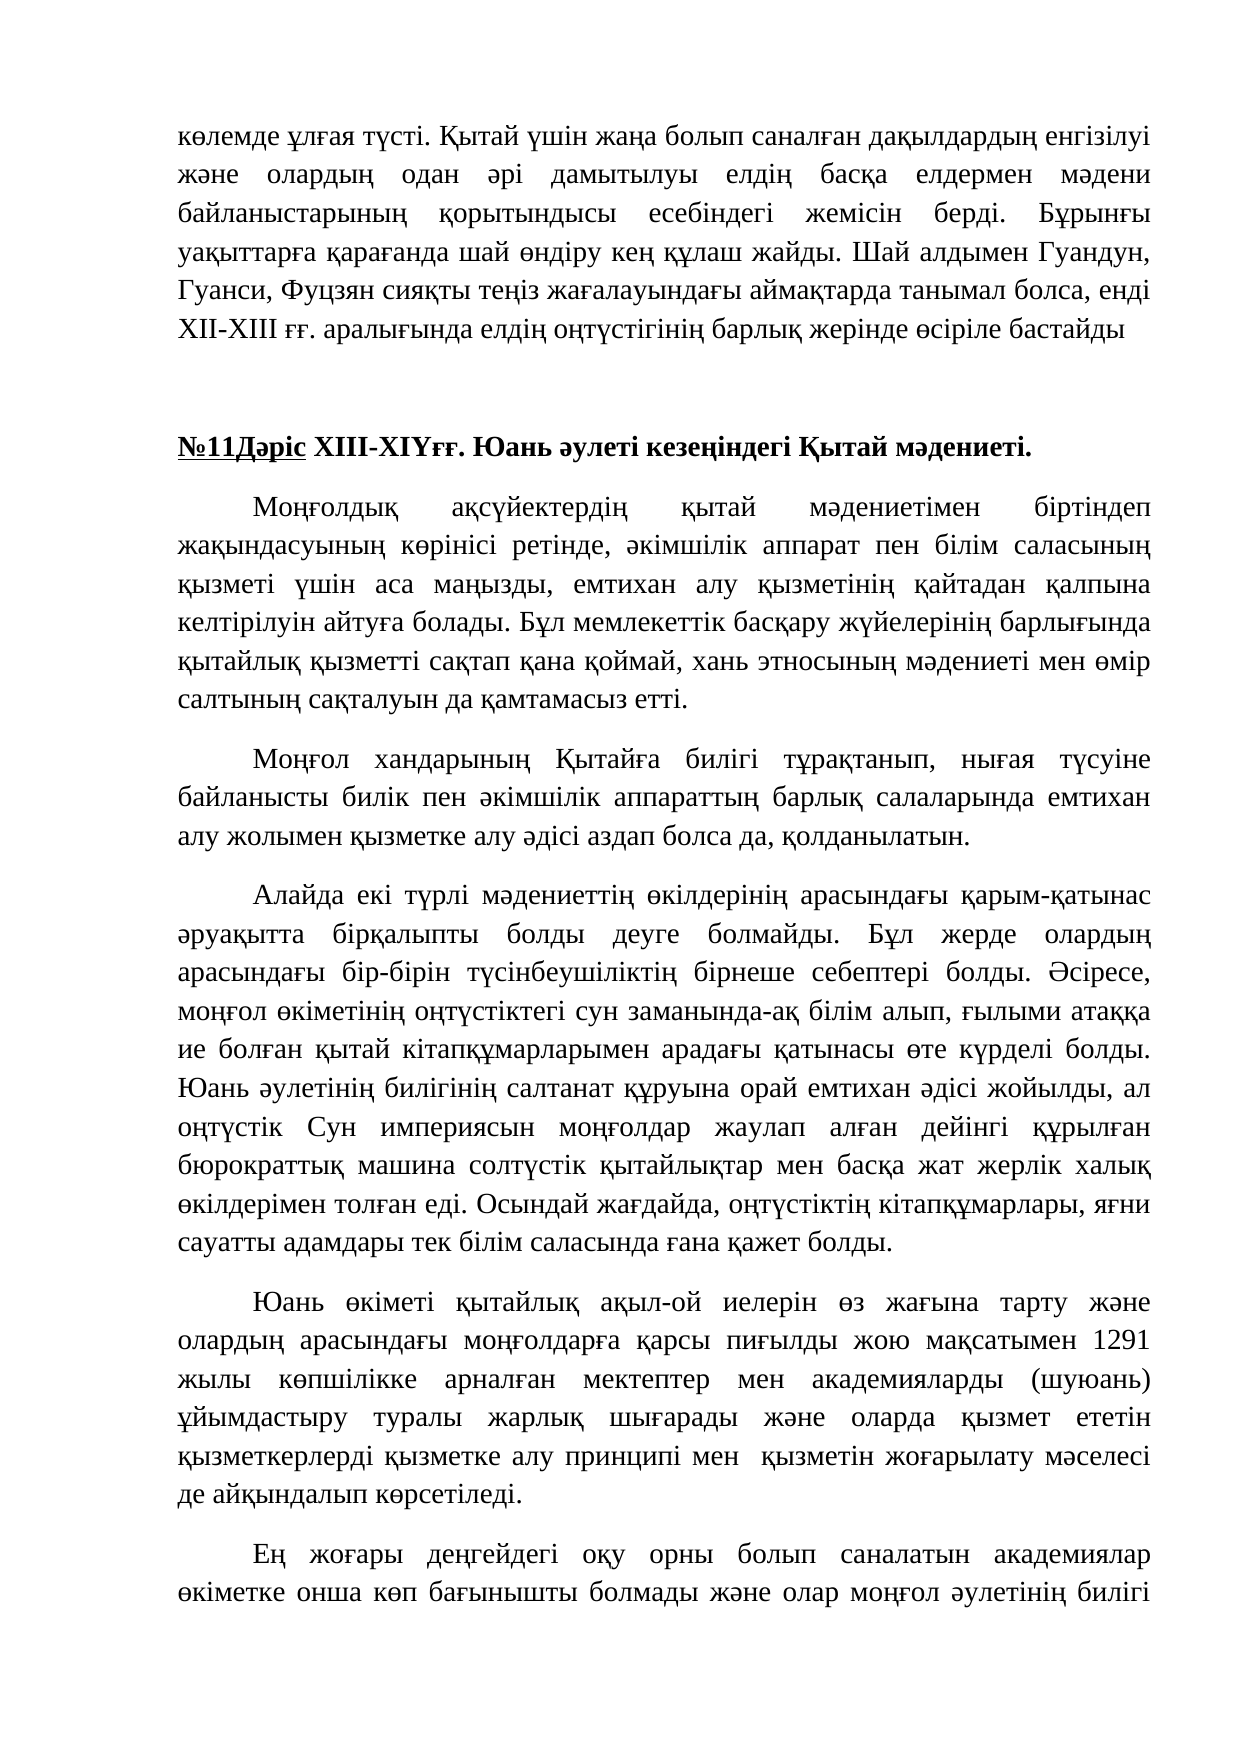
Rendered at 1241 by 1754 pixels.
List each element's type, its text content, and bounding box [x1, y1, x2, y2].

text Моңғол хандарының Қытайға билігі тұрақтанып, нығая түсуіне байланысты билік пен әкімшілік аппараттың барлық салаларында емтихан алу жолымен қызметке алу әдісі аздап болса да, қолданылатын. [177, 741, 1152, 852]
text Моңғолдық ақсүйектердің қытай мәдениетімен біртіндеп жақындасуының көрінісі ретінде, әкімшілік аппарат пен білім саласының қызметі үшін аса маңызды, емтихан алу қызметінің қайтадан қалпына келтірілуін айтуға болады. Бұл мемлекеттік басқару жүйелерінің барлығында қытайлық қызметті сақтап қана қоймай, хань этносының мәдениеті мен өмір салтының сақталуын да қамтамасыз етті. [177, 489, 1152, 715]
text Алайда екі түрлі мәдениеттің өкілдерінің арасындағы қарым-қатынас әруақытта бірқалыпты болды деуге болмайды. Бұл жерде олардың арасындағы бір-бірін түсінбеушіліктің бірнеше себептері болды. Әсіресе, моңғол өкіметінің оңтүстіктегі сун заманында-ақ білім алып, ғылыми атаққа ие болған қытай кітапқұмарларымен арадағы қатынасы өте күрделі болды. Юань әулетінің билігінің салтанат құруына орай емтихан әдісі жойылды, ал оңтүстік Сун империясын моңғолдар жаулап алған дейінгі құрылған бюрократтық машина солтүстік қытайлықтар мен басқа жат жерлік халық өкілдерімен толған еді. Осындай жағдайда, оңтүстіктің кітапқұмарлары, яғни сауатты адамдары тек білім саласында ғана қажет болды. [177, 877, 1152, 1258]
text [177, 1536, 1152, 1608]
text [177, 118, 1152, 344]
text №11Дәріс ХІІІ-ХІҮғғ. Юань әулеті кезеңіндегі Қытай мәдениеті. [177, 429, 1152, 463]
text Юань өкіметі қытайлық ақыл-ой иелерін өз жағына тарту және олардың арасындағы моңғолдарға қарсы пиғылды жою мақсатымен 1291 жылы көпшілікке арналған мектептер мен академияларды (шуюань) ұйымдастыру туралы жарлық шығарады және оларда қызмет ететін қызметкерлерді қызметке алу принципі мен қызметін жоғарылату мәселесі де айқындалып көрсетіледі. [177, 1284, 1152, 1510]
